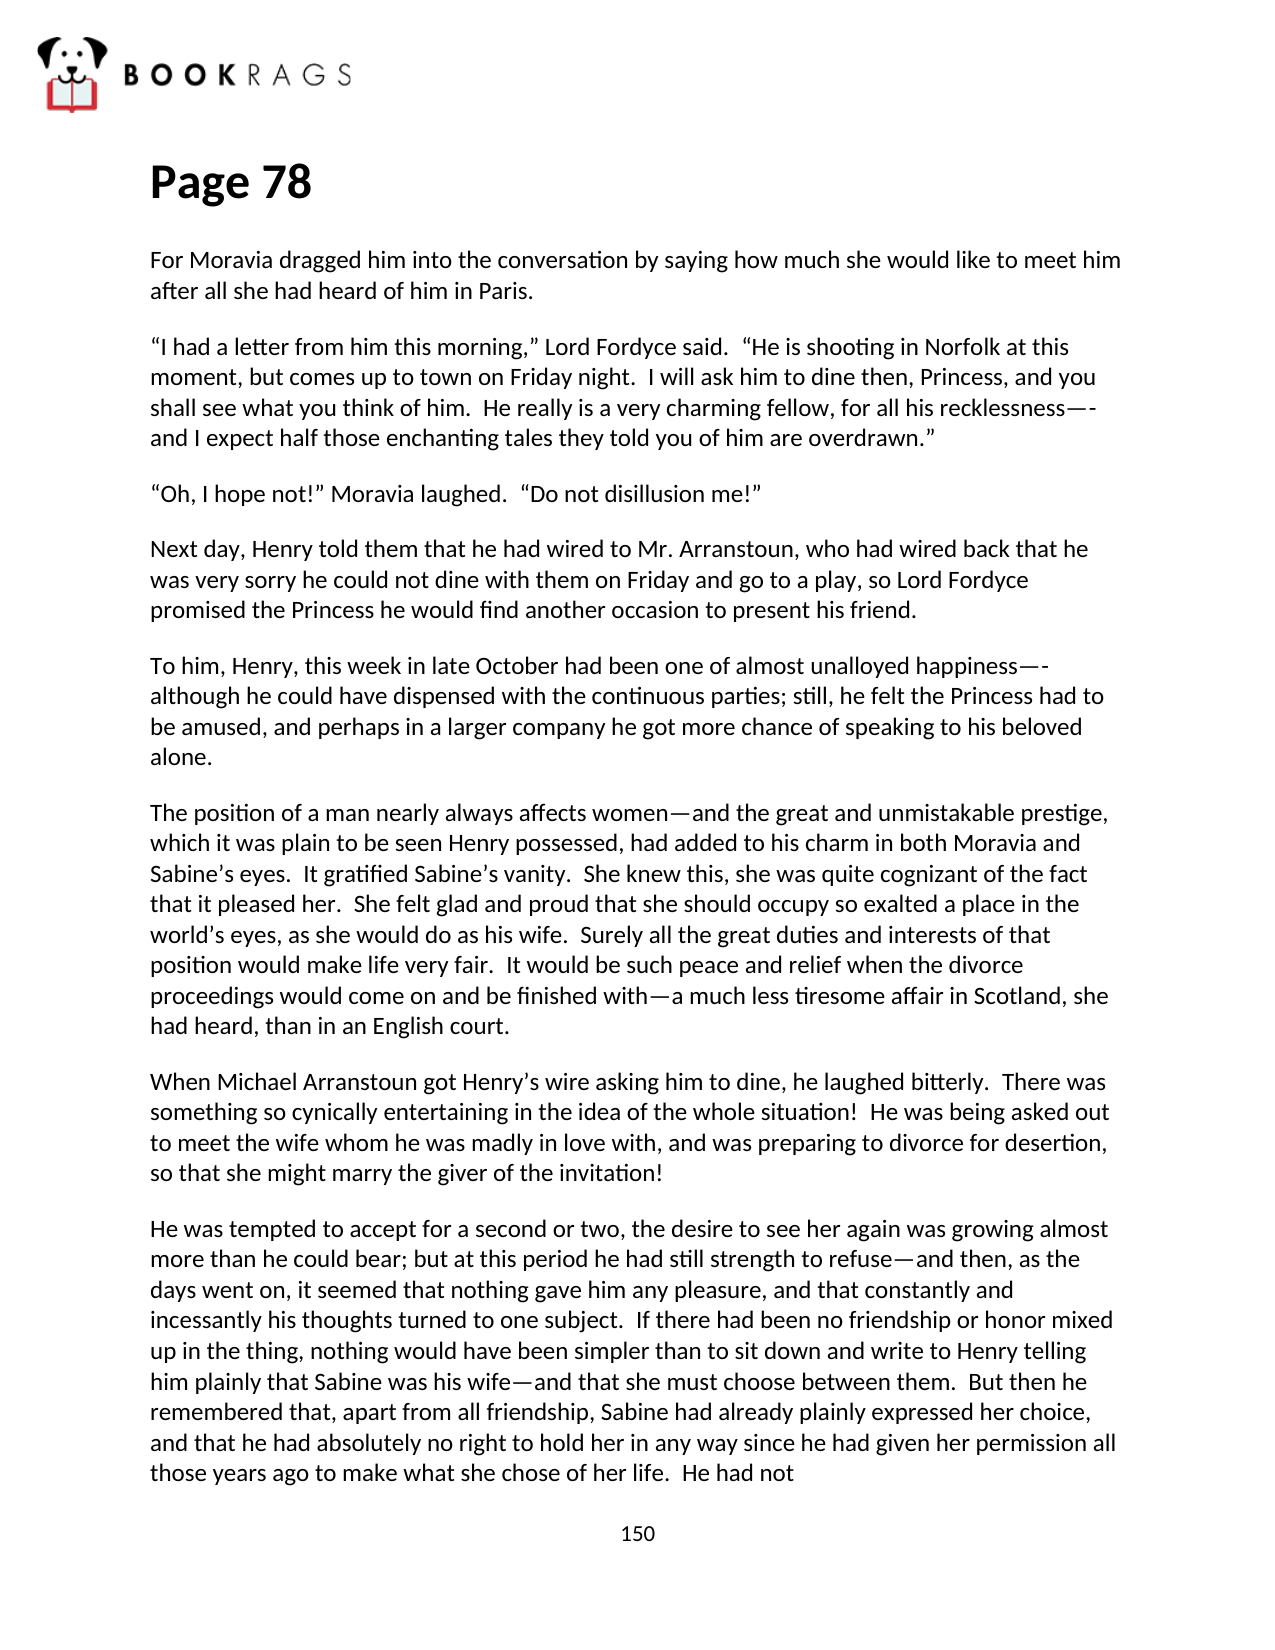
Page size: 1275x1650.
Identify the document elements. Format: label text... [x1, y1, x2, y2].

text “Oh, I hope not!” Moravia laughed. “Do not disillusion me!” [150, 478, 1125, 508]
text To him, Henry, this week in late October had been one of almost unalloyed happiness—­although he could have dispensed with the continuous parties; still, he felt the Princess had to be amused, and perhaps in a larger company he got more chance of speaking to his beloved alone. [150, 650, 1125, 772]
text “I had a letter from him this morning,” Lord Fordyce said. “He is shooting in Norfolk at this moment, but comes up to town on Friday night. I will ask him to dine then, Princess, and you shall see what you think of him. He really is a very charming fellow, for all his recklessness—­and I expect half those enchanting tales they told you of him are overdrawn.” [150, 331, 1125, 453]
picture [37, 37, 351, 113]
text Next day, Henry told them that he had wired to Mr. Arranstoun, who had wired back that he was very sorry he could not dine with them on Friday and go to a play, so Lord Fordyce promised the Princess he would find another occasion to present his friend. [150, 533, 1125, 625]
text When Michael Arranstoun got Henry’s wire asking him to dine, he laughed bitterly. There was something so cynically entertaining in the idea of the whole situation! He was being asked out to meet the wife whom he was madly in love with, and was preparing to divorce for desertion, so that she might marry the giver of the invitation! [150, 1066, 1125, 1188]
text Page 78 [150, 150, 1125, 211]
text The position of a man nearly always affects women—­and the great and unmistakable prestige, which it was plain to be seen Henry possessed, had added to his charm in both Moravia and Sabine’s eyes. It gratified Sabine’s vanity. She knew this, she was quite cognizant of the fact that it pleased her. She felt glad and proud that she should occupy so exalted a place in the world’s eyes, as she would do as his wife. Surely all the great duties and interests of that position would make life very fair. It would be such peace and relief when the divorce proceedings would come on and be finished with—­a much less tiresome affair in Scotland, she had heard, than in an English court. [150, 797, 1125, 1041]
text For Moravia dragged him into the conversation by saying how much she would like to meet him after all she had heard of him in Paris. [150, 244, 1125, 306]
text He was tempted to accept for a second or two, the desire to see her again was growing almost more than he could bear; but at this period he had still strength to refuse—­and then, as the days went on, it seemed that nothing gave him any pleasure, and that constantly and incessantly his thoughts turned to one subject. If there had been no friendship or honor mixed up in the thing, nothing would have been simpler than to sit down and write to Henry telling him plainly that Sabine was his wife—­and that she must choose between them. But then he remembered that, apart from all friendship, Sabine had already plainly expressed her choice, and that he had absolutely no right to hold her in any way since he had given her permission all those years ago to make what she chose of her life. He had not [150, 1213, 1125, 1488]
